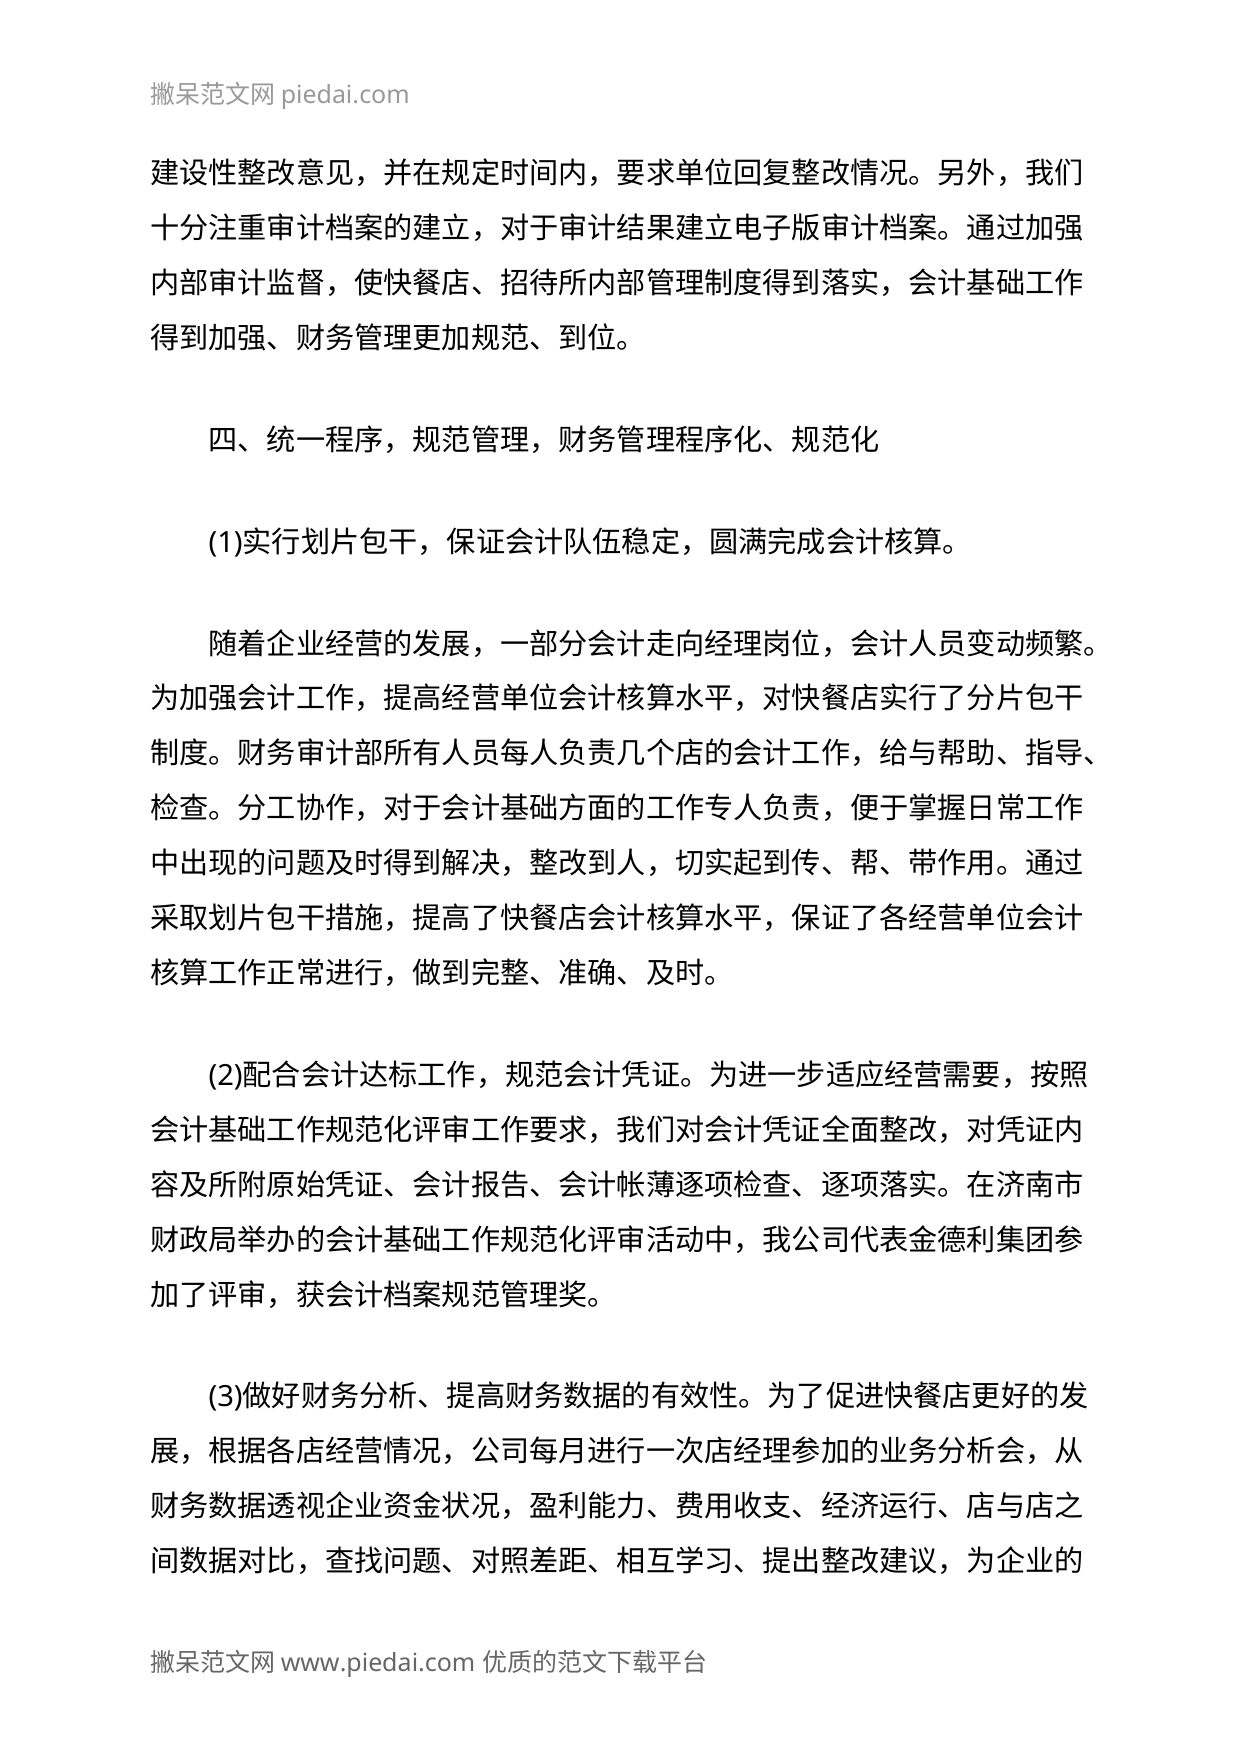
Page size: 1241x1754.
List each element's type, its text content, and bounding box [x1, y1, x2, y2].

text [150, 150, 1090, 357]
text 四、统一程序，规范管理，财务管理程序化、规范化 [150, 416, 1090, 459]
text (1)实行划片包干，保证会计队伍稳定，圆满完成会计核算。 [150, 518, 1090, 561]
text (2)配合会计达标工作，规范会计凭证。为进一步适应经营需要，按照会计基础工作规范化评审工作要求，我们对会计凭证全面整改，对凭证内容及所附原始凭证、会计报告、会计帐薄逐项检查、逐项落实。在济南市财政局举办的会计基础工作规范化评审活动中，我公司代表金德利集团参加了评审，获会计档案规范管理奖。 [150, 1051, 1090, 1313]
text 随着企业经营的发展，一部分会计走向经理岗位，会计人员变动频繁。为加强会计工作，提高经营单位会计核算水平，对快餐店实行了分片包干制度。财务审计部所有人员每人负责几个店的会计工作，给与帮助、指导、检查。分工协作，对于会计基础方面的工作专人负责，便于掌握日常工作中出现的问题及时得到解决，整改到人，切实起到传、帮、带作用。通过采取划片包干措施，提高了快餐店会计核算水平，保证了各经营单位会计核算工作正常进行，做到完整、准确、及时。 [150, 620, 1090, 992]
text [150, 1373, 1090, 1580]
